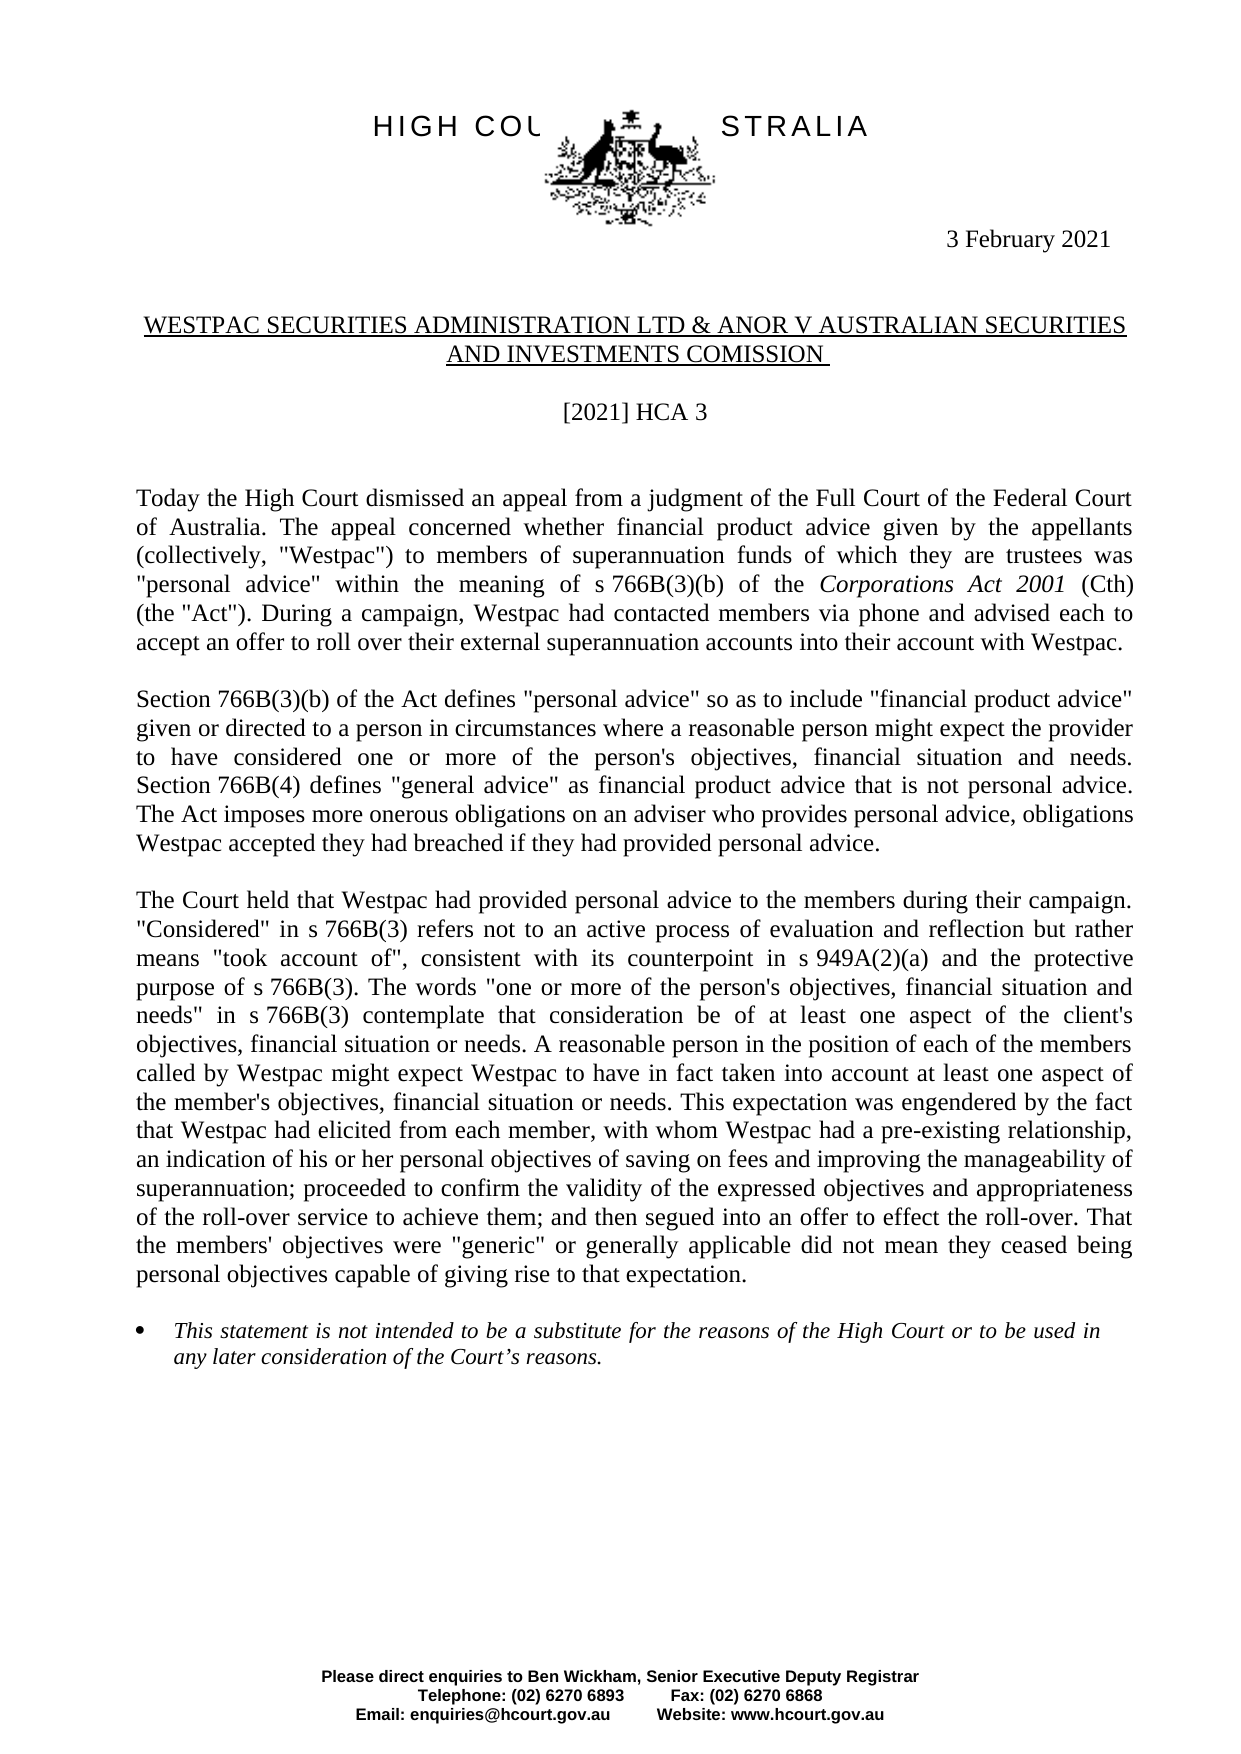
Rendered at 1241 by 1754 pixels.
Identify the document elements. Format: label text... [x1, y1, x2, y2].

text 3 February 2021 [946, 224, 1156, 253]
text Today the High Court dismissed an appeal from a judgment of the Full Court of the Federal Court of Australia. The appeal concerned whether financial product advice given by the appellants (collectively, "Westpac") to members of superannuation funds of which they are trustees was "personal advice" within the meaning of s 766B(3)(b) of the Corporations Act 2001 (Cth) (the "Act"). During a campaign, Westpac had contacted members via phone and advised each to accept an offer to roll over their external superannuation accounts into their account with Westpac. [136, 483, 1134, 655]
text [2021] 3 [136, 397, 1134, 425]
text Section 766B(3)(b) of the Act defines "personal advice" so as to include "financial product advice" given or directed to a person in circumstances where a reasonable person might expect the provider to have considered one or more of the person's objectives, financial situation and needs. Section 766B(4) defines "general advice" as financial product advice that is not personal advice. The Act imposes more onerous obligations on an adviser who provides personal advice, obligations Westpac accepted they had breached if they had provided personal advice. [136, 684, 1134, 857]
list This statement is not intended to be a substitute for the reasons of the High Court or to be used in any later consideration of the Court’s reasons. [136, 1317, 1104, 1369]
text WESTPAC SECURITIES ADMINISTRATION LTD & ANOR V AUSTRALIAN SECURITIES AND INVESTMENTS COMISSION [136, 310, 1134, 368]
text The Court held that Westpac had provided personal advice to the members during their campaign. "Considered" in s 766B(3) refers not to an active process of evaluation and reflection but rather means "took account of", consistent with its counterpoint in s 949A(2)(a) and the protective purpose of s 766B(3). The words "one or more of the person's objectives, financial situation and needs" in s 766B(3) contemplate that consideration be of at least one aspect of the client's objectives, financial situation or needs. A reasonable person in the position of each of the members called by Westpac might expect Westpac to have in fact taken into account at least one aspect of the member's objectives, financial situation or needs. This expectation was engendered by the fact that Westpac had elicited from each member, with whom Westpac had a pre-existing relationship, an indication of his or her personal objectives of saving on fees and improving the manageability of superannuation; proceeded to confirm the validity of the expressed objectives and appropriateness of the roll-over service to achieve them; and then segued into an offer to effect the roll-over. That the members' objectives were "generic" or generally applicable did not mean they ceased being personal objectives capable of giving rise to that expectation. [136, 885, 1134, 1288]
